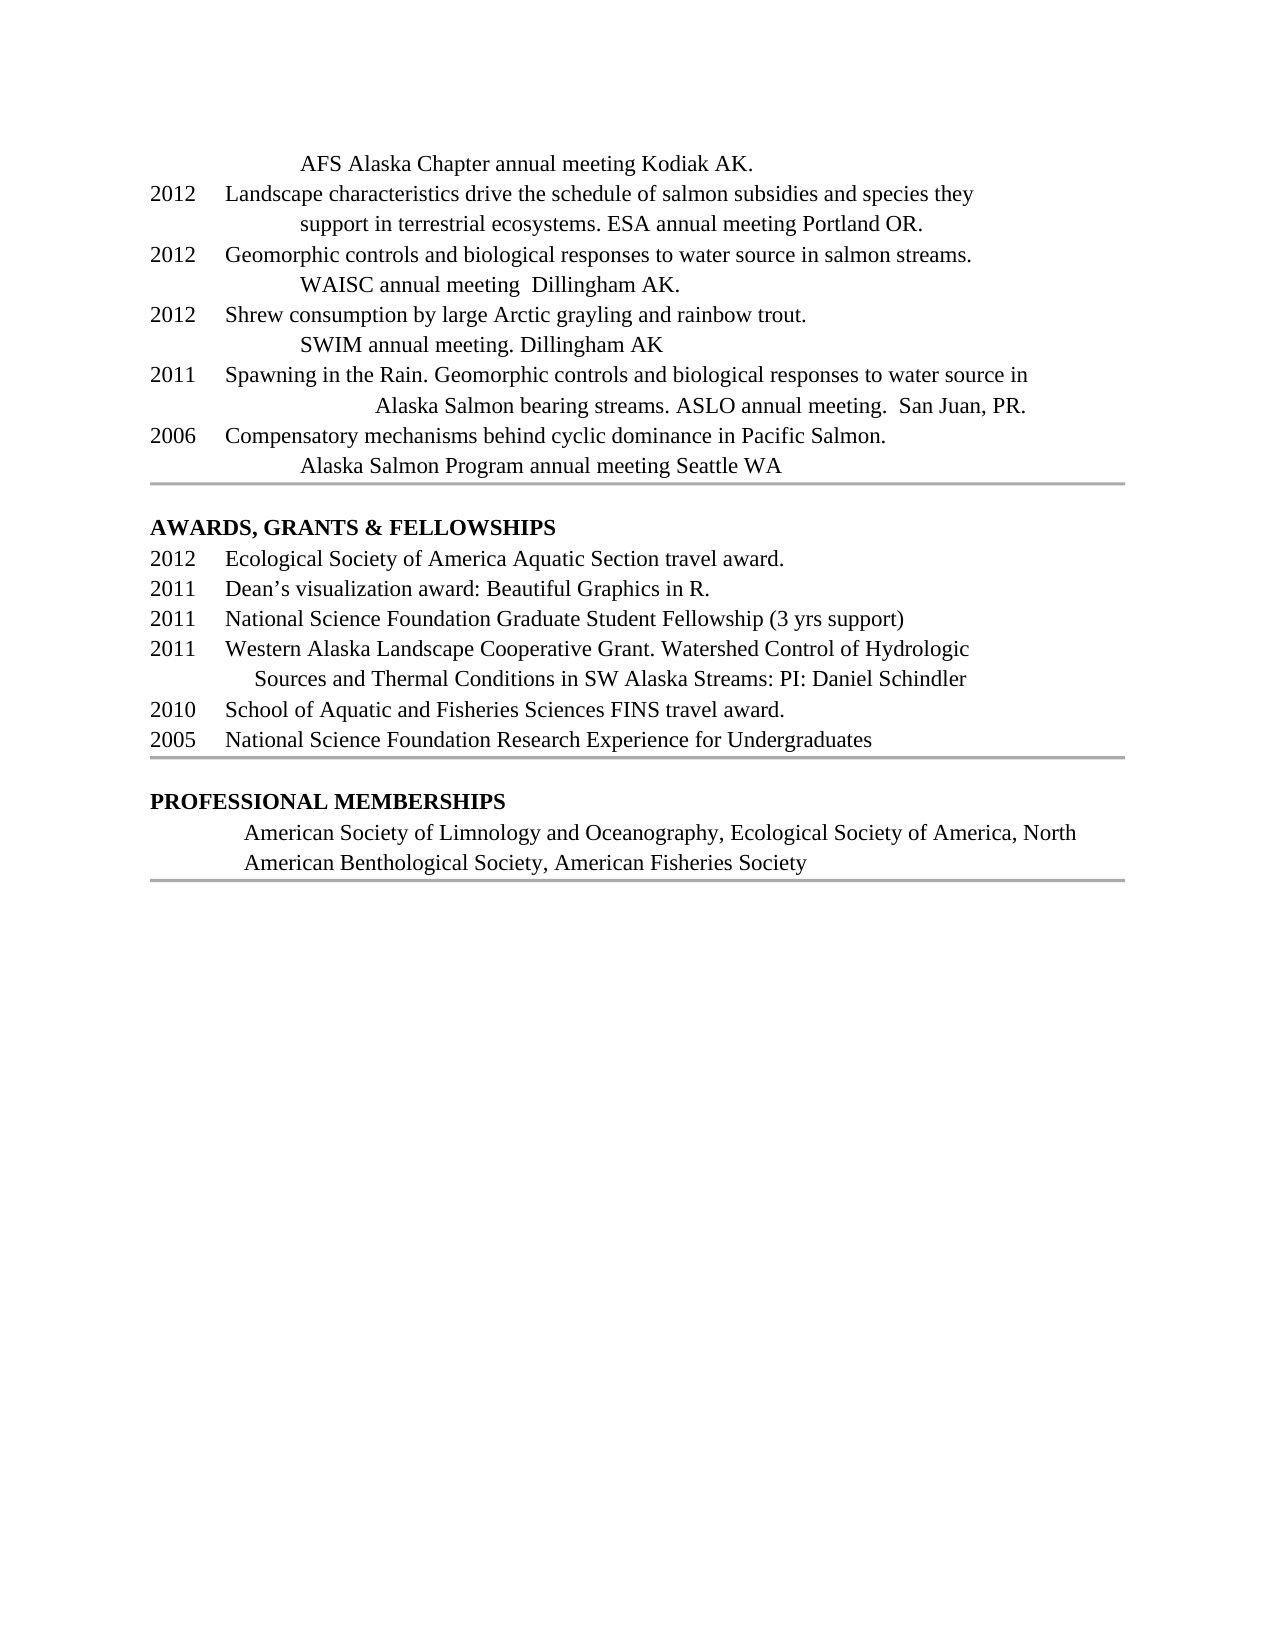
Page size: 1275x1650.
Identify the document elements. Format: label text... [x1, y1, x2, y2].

text support in terrestrial ecosystems. ESA annual meeting Portland OR. [150, 210, 1125, 237]
text 2012 Shrew consumption by large Arctic grayling and rainbow trout. [150, 301, 1125, 327]
text Sources and Thermal Conditions in SW Alaska Streams: PI: Daniel Schindler [150, 666, 1125, 692]
text AFS Alaska Chapter annual meeting Kodiak AK. [150, 150, 1125, 176]
text 2006 Compensatory mechanisms behind cyclic dominance in Pacific Salmon. [150, 422, 1125, 448]
text 2005 National Science Foundation Research Experience for Undergraduates [150, 726, 1125, 752]
text 2010 School of Aquatic and Fisheries Sciences FINS travel award. [150, 696, 1125, 722]
text 2012 Ecological Society of America Aquatic Section travel award. [150, 545, 1125, 571]
text AWARDS, GRANTS & FELLOWSHIPS [150, 514, 1125, 541]
text 2012 Geomorphic controls and biological responses to water source in salmon streams. [150, 241, 1125, 267]
text American Society of Limnology and Oceanography, Ecological Society of America, North American Benthological Society, American Fisheries Society [150, 818, 1125, 875]
text 2011 National Science Foundation Graduate Student Fellowship (3 yrs support) [150, 605, 1125, 631]
text Alaska Salmon Program annual meeting Seattle WA [150, 452, 1125, 478]
text 2011 Dean’s visualization award: Beautiful Graphics in R. [150, 575, 1125, 601]
text 2012 Landscape characteristics drive the schedule of salmon subsidies and species they [150, 180, 1125, 207]
text SWIM annual meeting. Dillingham AK [150, 331, 1125, 358]
text PROFESSIONAL MEMBERSHIPS [150, 788, 1125, 815]
text 2011 Western Alaska Landscape Cooperative Grant. Watershed Control of Hydrologic [150, 635, 1125, 662]
text WAISC annual meeting Dillingham AK. [150, 271, 1125, 297]
text 2011 Spawning in the Rain. Geomorphic controls and biological responses to water source in Alaska Salmon bearing streams. ASLO annual meeting. San Juan, PR. [150, 361, 1125, 418]
